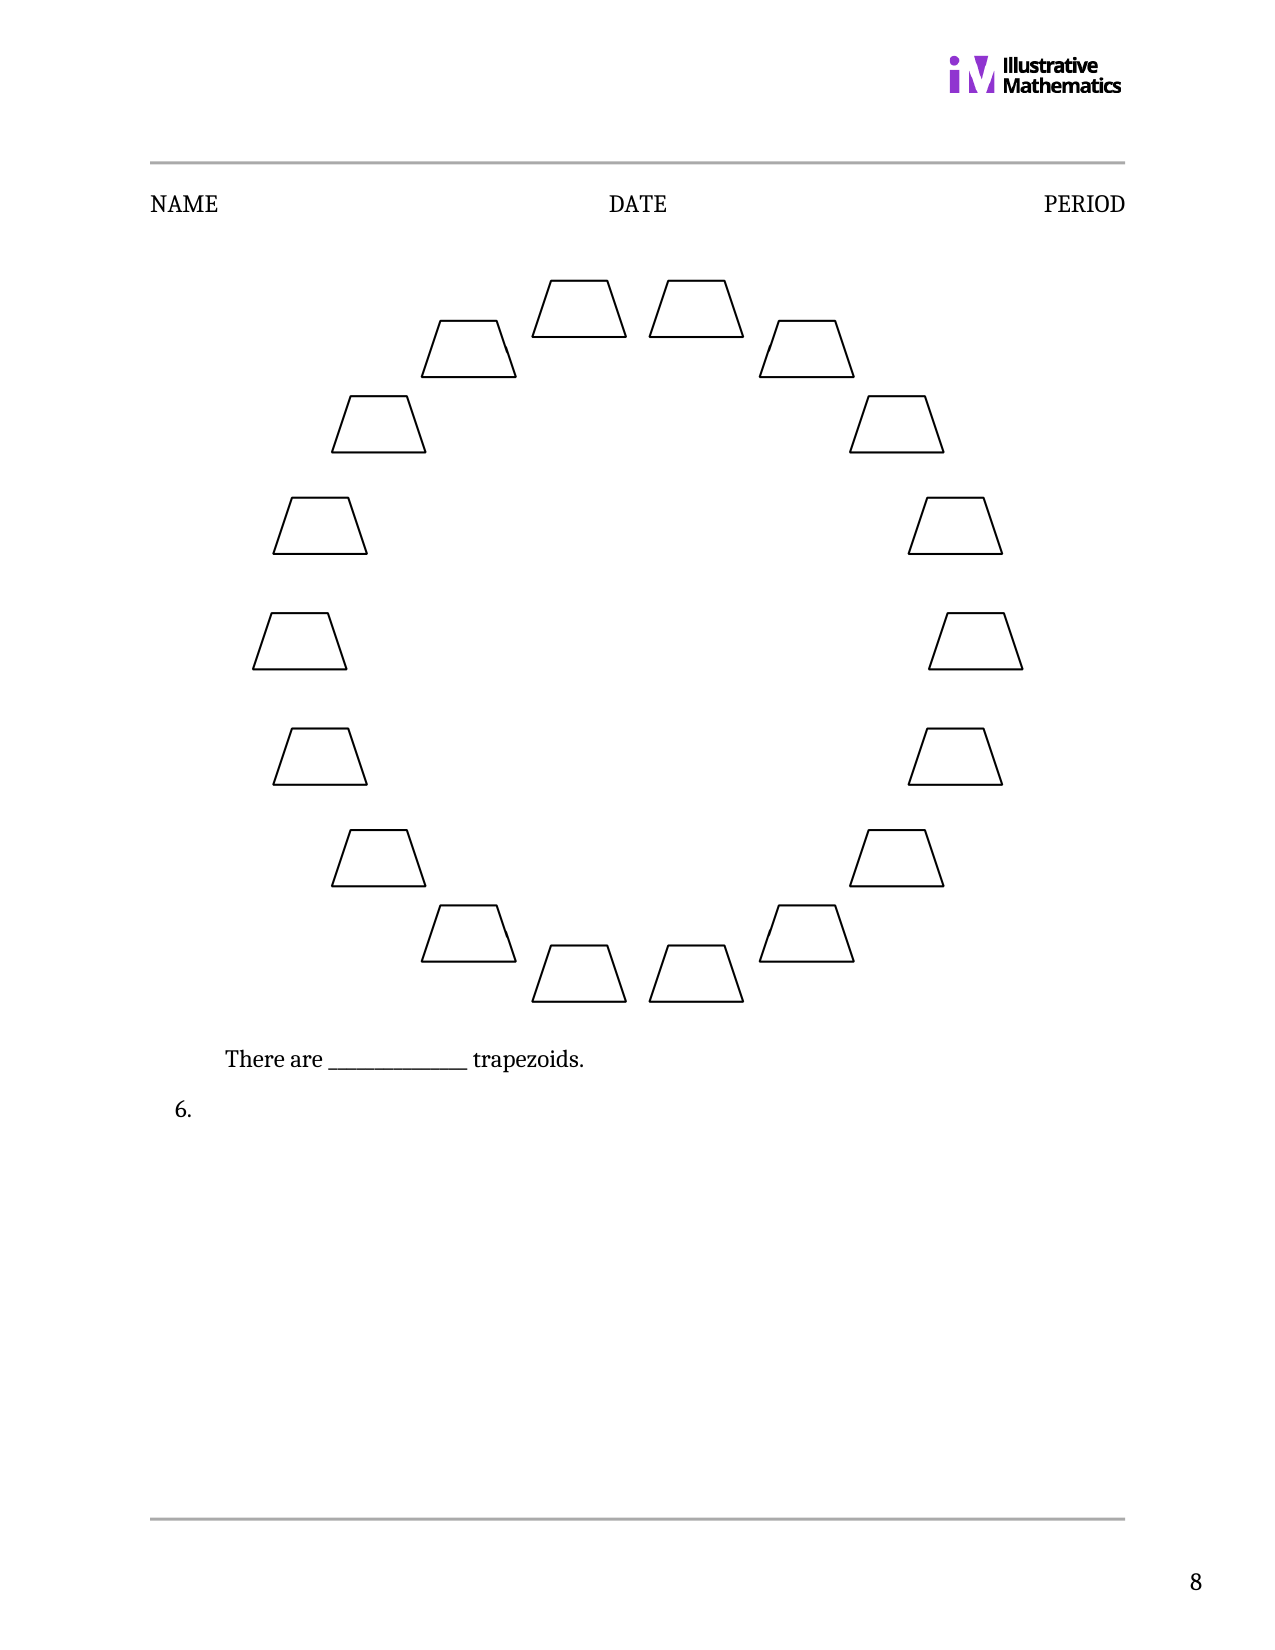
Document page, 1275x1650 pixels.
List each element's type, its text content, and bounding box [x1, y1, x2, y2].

picture [949, 55, 1121, 93]
list There are _______________ trapezoids. [175, 1045, 1125, 1074]
picture [243, 247, 1032, 1035]
